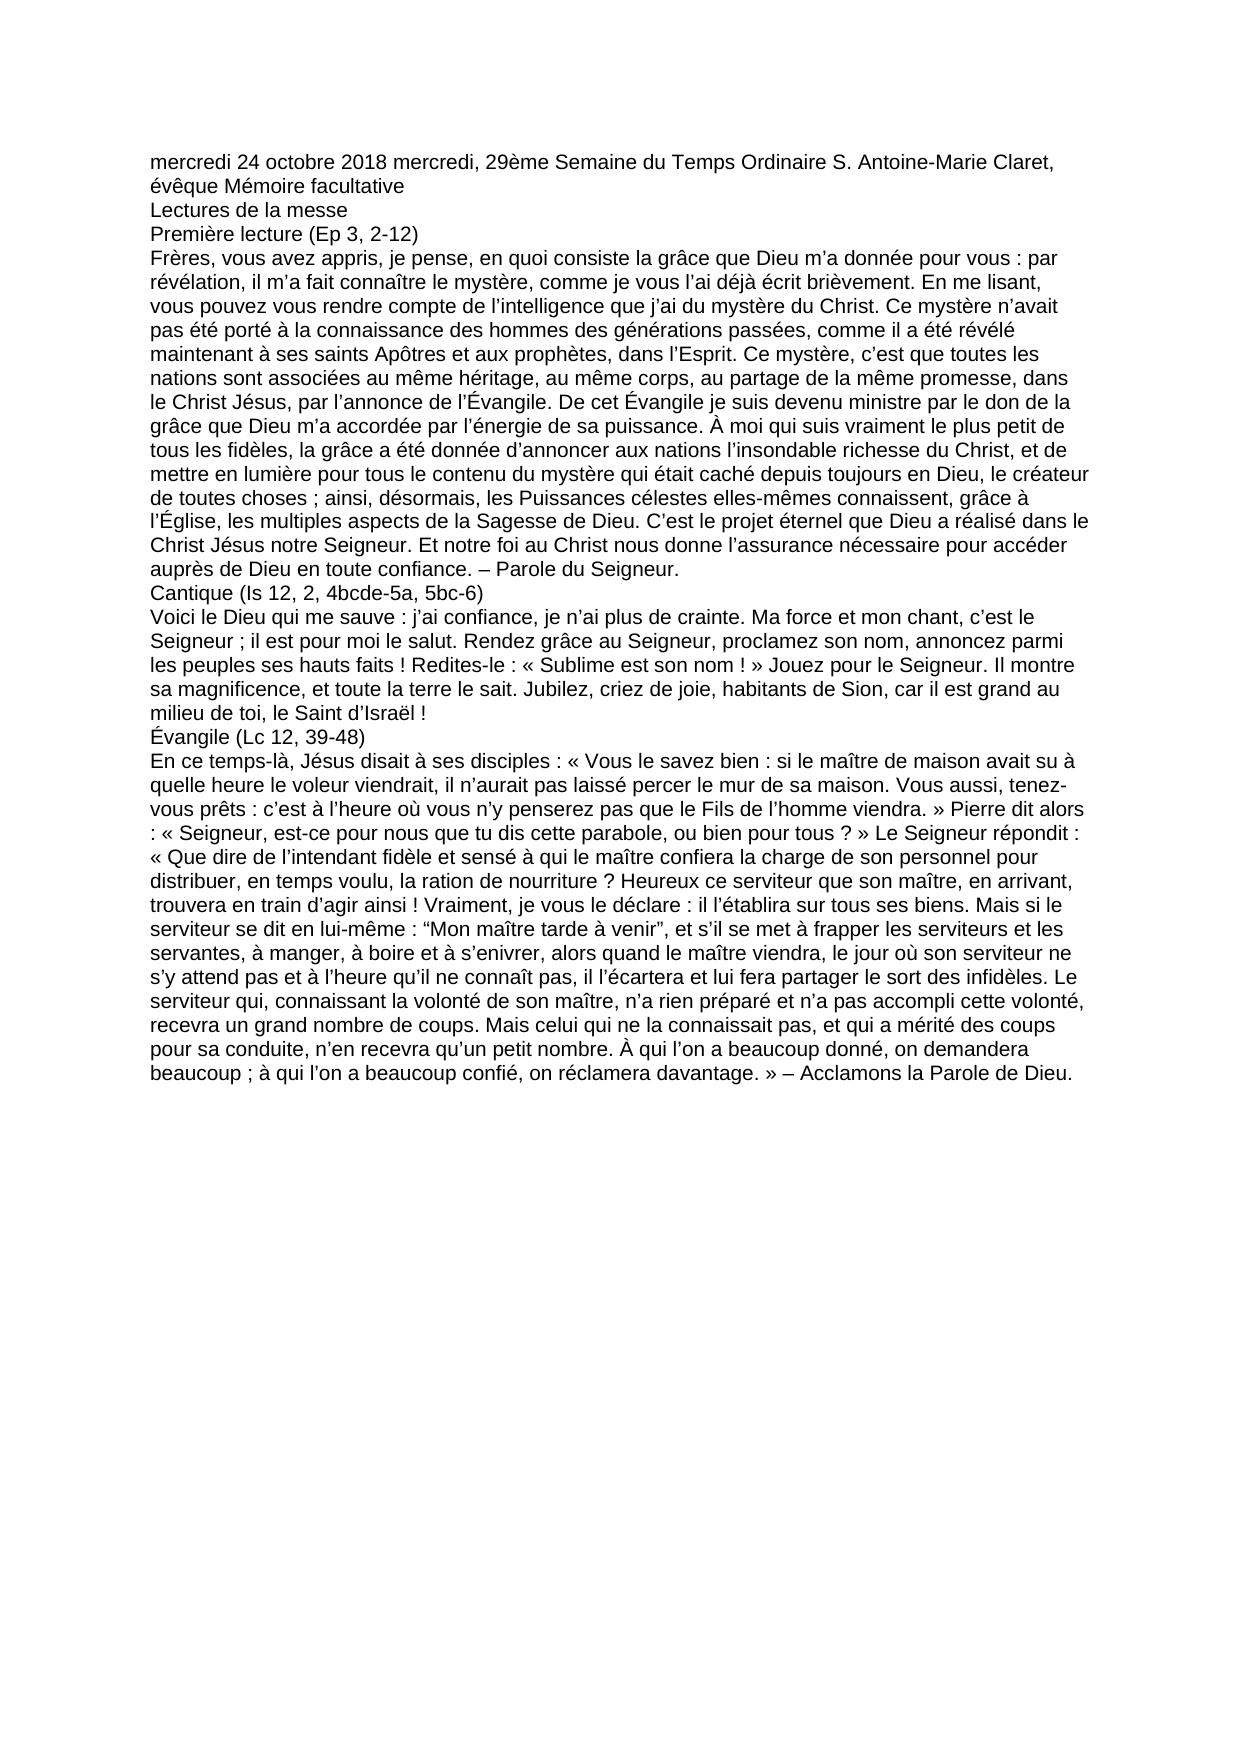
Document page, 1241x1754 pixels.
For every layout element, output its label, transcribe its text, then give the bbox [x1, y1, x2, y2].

text En ce temps-là, Jésus disait à ses disciples : « Vous le savez bien : si le maître de maison avait su à quelle heure le voleur viendrait, il n’aurait pas laissé percer le mur de sa maison. Vous aussi, tenez-vous prêts : c’est à l’heure où vous n’y penserez pas que le Fils de l’homme viendra. » Pierre dit alors : « Seigneur, est-ce pour nous que tu dis cette parabole, ou bien pour tous ? » Le Seigneur répondit : « Que dire de l’intendant fidèle et sensé à qui le maître confiera la charge de son personnel pour distribuer, en temps voulu, la ration de nourriture ? Heureux ce serviteur que son maître, en arrivant, trouvera en train d’agir ainsi ! Vraiment, je vous le déclare : il l’établira sur tous ses biens. Mais si le serviteur se dit en lui-même : “Mon maître tarde à venir”, et s’il se met à frapper les serviteurs et les servantes, à manger, à boire et à s’enivrer, alors quand le maître viendra, le jour où son serviteur ne s’y attend pas et à l’heure qu’il ne connaît pas, il l’écartera et lui fera partager le sort des infidèles. Le serviteur qui, connaissant la volonté de son maître, n’a rien préparé et n’a pas accompli cette volonté, recevra un grand nombre de coups. Mais celui qui ne la connaissait pas, et qui a mérité des coups pour sa conduite, n’en recevra qu’un petit nombre. À qui l’on a beaucoup donné, on demandera beaucoup ; à qui l’on a beaucoup confié, on réclamera davantage. » – Acclamons la Parole de Dieu. [150, 749, 1090, 1084]
text Voici le Dieu qui me sauve : j’ai confiance, je n’ai plus de crainte. Ma force et mon chant, c’est le Seigneur ; il est pour moi le salut. Rendez grâce au Seigneur, proclamez son nom, annoncez parmi les peuples ses hauts faits ! Redites-le : « Sublime est son nom ! » Jouez pour le Seigneur. Il montre sa magnificence, et toute la terre le sait. Jubilez, criez de joie, habitants de Sion, car il est grand au milieu de toi, le Saint d’Israël ! [150, 605, 1090, 725]
text Frères, vous avez appris, je pense, en quoi consiste la grâce que Dieu m’a donnée pour vous : par révélation, il m’a fait connaître le mystère, comme je vous l’ai déjà écrit brièvement. En me lisant, vous pouvez vous rendre compte de l’intelligence que j’ai du mystère du Christ. Ce mystère n’avait pas été porté à la connaissance des hommes des générations passées, comme il a été révélé maintenant à ses saints Apôtres et aux prophètes, dans l’Esprit. Ce mystère, c’est que toutes les nations sont associées au même héritage, au même corps, au partage de la même promesse, dans le Christ Jésus, par l’annonce de l’Évangile. De cet Évangile je suis devenu ministre par le don de la grâce que Dieu m’a accordée par l’énergie de sa puissance. À moi qui suis vraiment le plus petit de tous les fidèles, la grâce a été donnée d’annoncer aux nations l’insondable richesse du Christ, et de mettre en lumière pour tous le contenu du mystère qui était caché depuis toujours en Dieu, le créateur de toutes choses ; ainsi, désormais, les Puissances célestes elles-mêmes connaissent, grâce à l’Église, les multiples aspects de la Sagesse de Dieu. C’est le projet éternel que Dieu a réalisé dans le Christ Jésus notre Seigneur. Et notre foi au Christ nous donne l’assurance nécessaire pour accéder auprès de Dieu en toute confiance. – Parole du Seigneur. [150, 246, 1090, 581]
